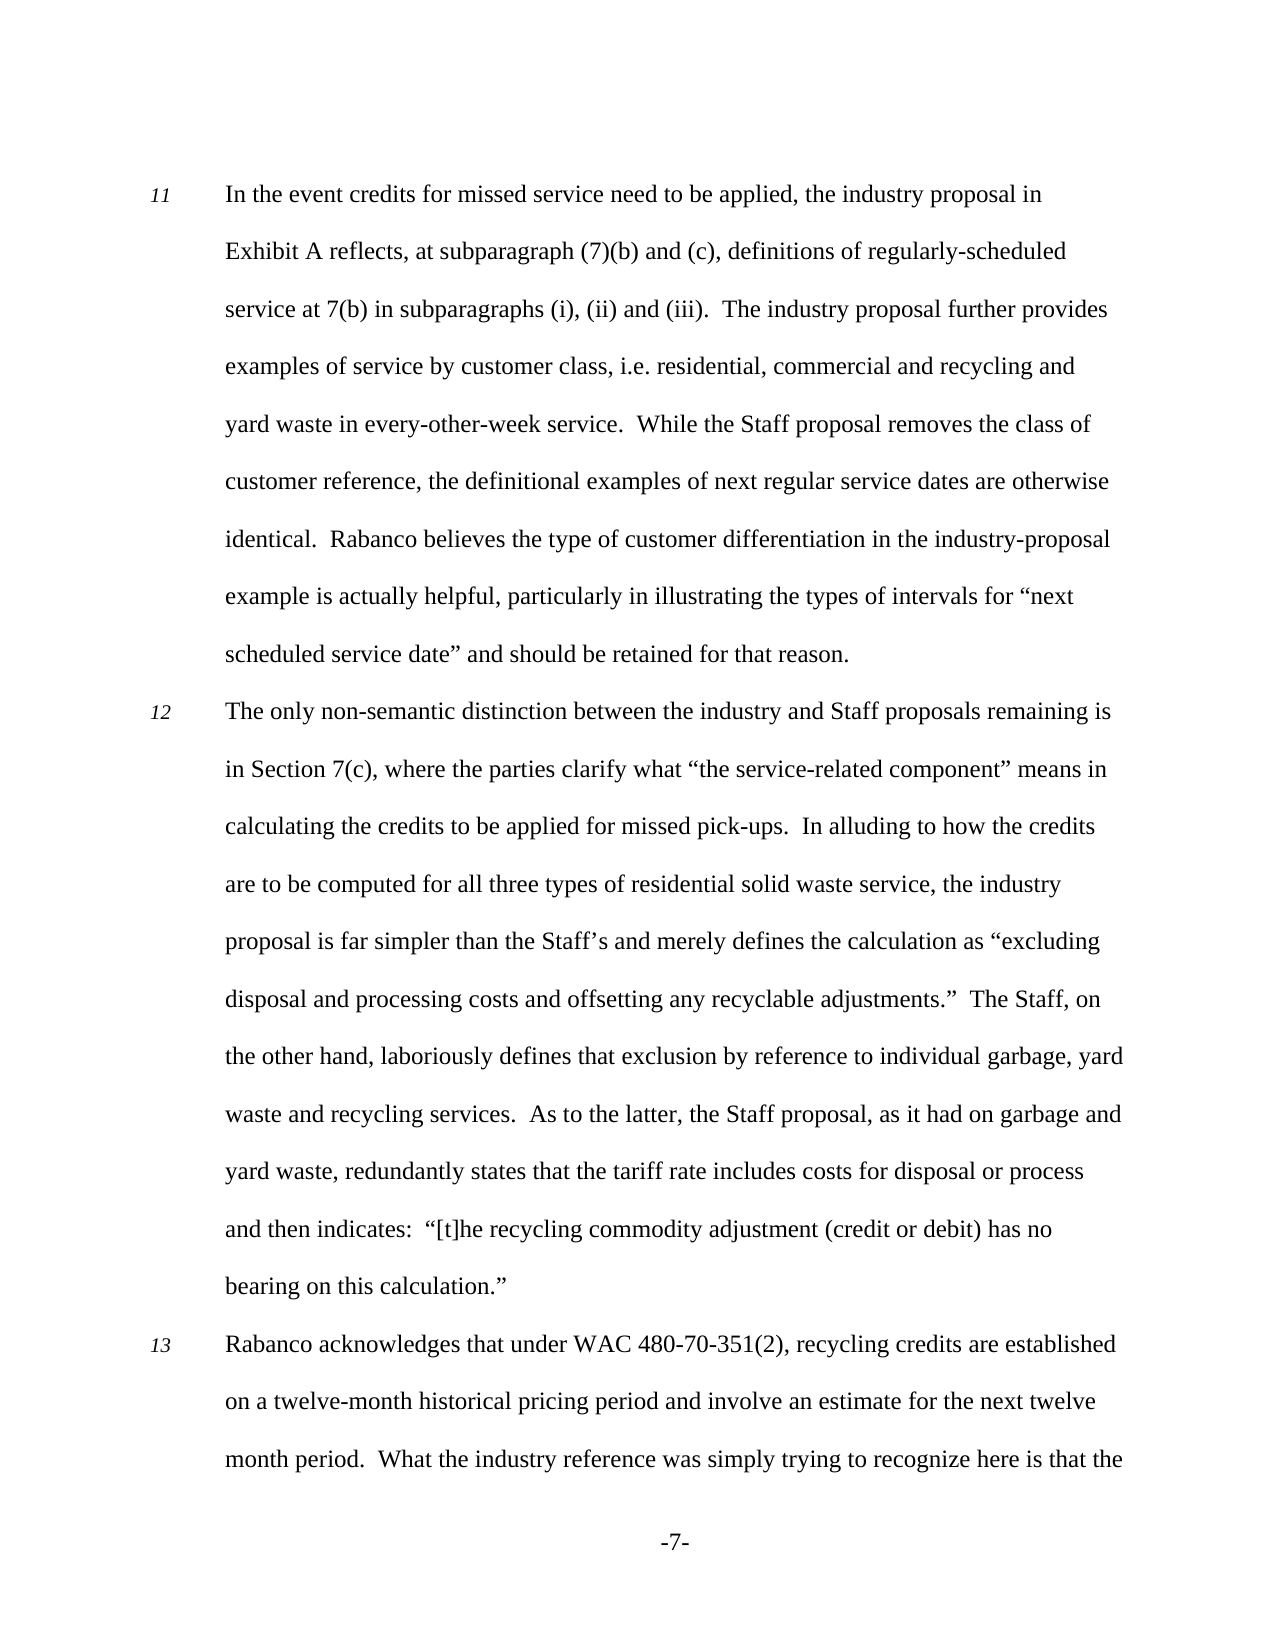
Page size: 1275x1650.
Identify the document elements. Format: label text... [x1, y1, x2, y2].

list In the event credits for missed service need to be applied, the industry proposal in Exhibit A reflects, at subparagraph (7)(b) and (c), definitions of regularly-scheduled service at 7(b) in subparagraphs (i), (ii) and (iii). The industry proposal further provides examples of service by customer class, i.e. residential, commercial and recycling and yard waste in every-other-week service. While the Staff proposal removes the class of customer reference, the definitional examples of next regular service dates are otherwise identical. Rabanco believes the type of customer differentiation in the industry-proposal example is actually helpful, particularly in illustrating the types of intervals for “next scheduled service date” and should be retained for that reason. [150, 179, 1125, 667]
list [150, 1329, 1125, 1472]
list The only non-semantic distinction between the industry and Staff proposals remaining is in Section 7(c), where the parties clarify what “the service-related component” means in calculating the credits to be applied for missed pick-ups. In alluding to how the credits are to be computed for all three types of residential solid waste service, the industry proposal is far simpler than the Staff’s and merely defines the calculation as “excluding disposal and processing costs and offsetting any recyclable adjustments.” The Staff, on the other hand, laboriously defines that exclusion by reference to individual garbage, yard waste and recycling services. As to the latter, the Staff proposal, as it had on garbage and yard waste, redundantly states that the tariff rate includes costs for disposal or process and then indicates: “[t]he recycling commodity adjustment (credit or debit) has no bearing on this calculation.” [150, 696, 1125, 1300]
